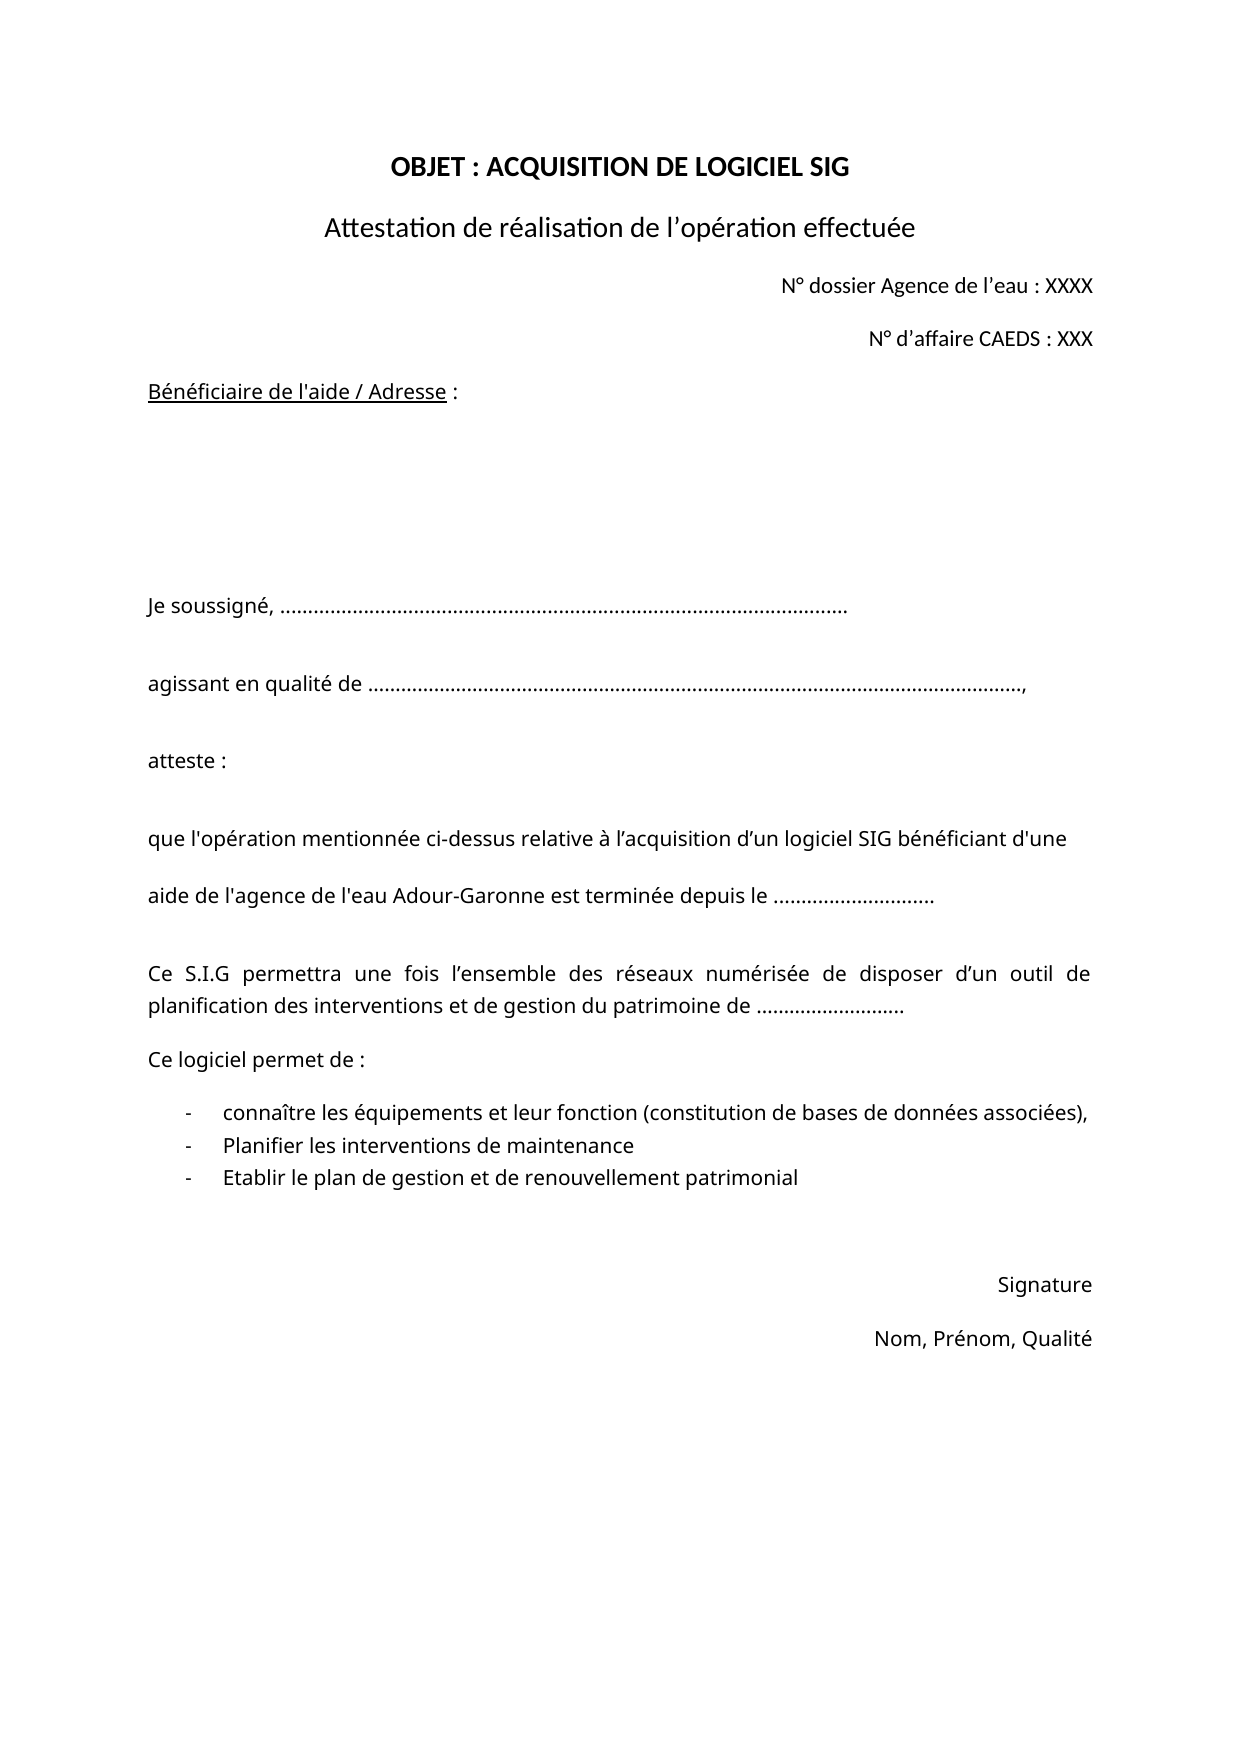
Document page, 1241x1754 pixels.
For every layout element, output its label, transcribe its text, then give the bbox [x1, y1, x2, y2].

text N° dossier Agence de l’eau : XXXX [148, 271, 1093, 299]
text atteste : [148, 746, 1093, 775]
text que l'opération mentionnée ci-dessus relative à l’acquisition d’un logiciel SIG bénéficiant d'une aide de l'agence de l'eau Adour-Garonne est terminée depuis le ............................. [148, 824, 1093, 909]
list connaître les équipements et leur fonction (constitution de bases de données associées), [185, 1098, 1093, 1127]
text Attestation de réalisation de l’opération effectuée [148, 209, 1093, 245]
list Etablir le plan de gestion et de renouvellement patrimonial [185, 1163, 1093, 1192]
text Ce S.I.G permettra une fois l’ensemble des réseaux numérisée de disposer d’un outil de planification des interventions et de gestion du patrimoine de ……………………... [148, 959, 1093, 1020]
text Nom, Prénom, Qualité [148, 1324, 1093, 1352]
text OBJET : ACQUISITION DE LOGICIEL SIG [148, 148, 1093, 183]
text Bénéficiaire de l'aide / Adresse : [148, 377, 1093, 406]
text Ce logiciel permet de : [148, 1045, 1093, 1073]
list Planifier les interventions de maintenance [185, 1131, 1093, 1159]
text N° d’affaire CAEDS : XXX [148, 324, 1093, 352]
text agissant en qualité de ……………………………………………………..…………………………………………………, [148, 669, 1093, 697]
text Signature [148, 1270, 1093, 1299]
text Je soussigné, ...................................................................................................... [148, 591, 1093, 619]
